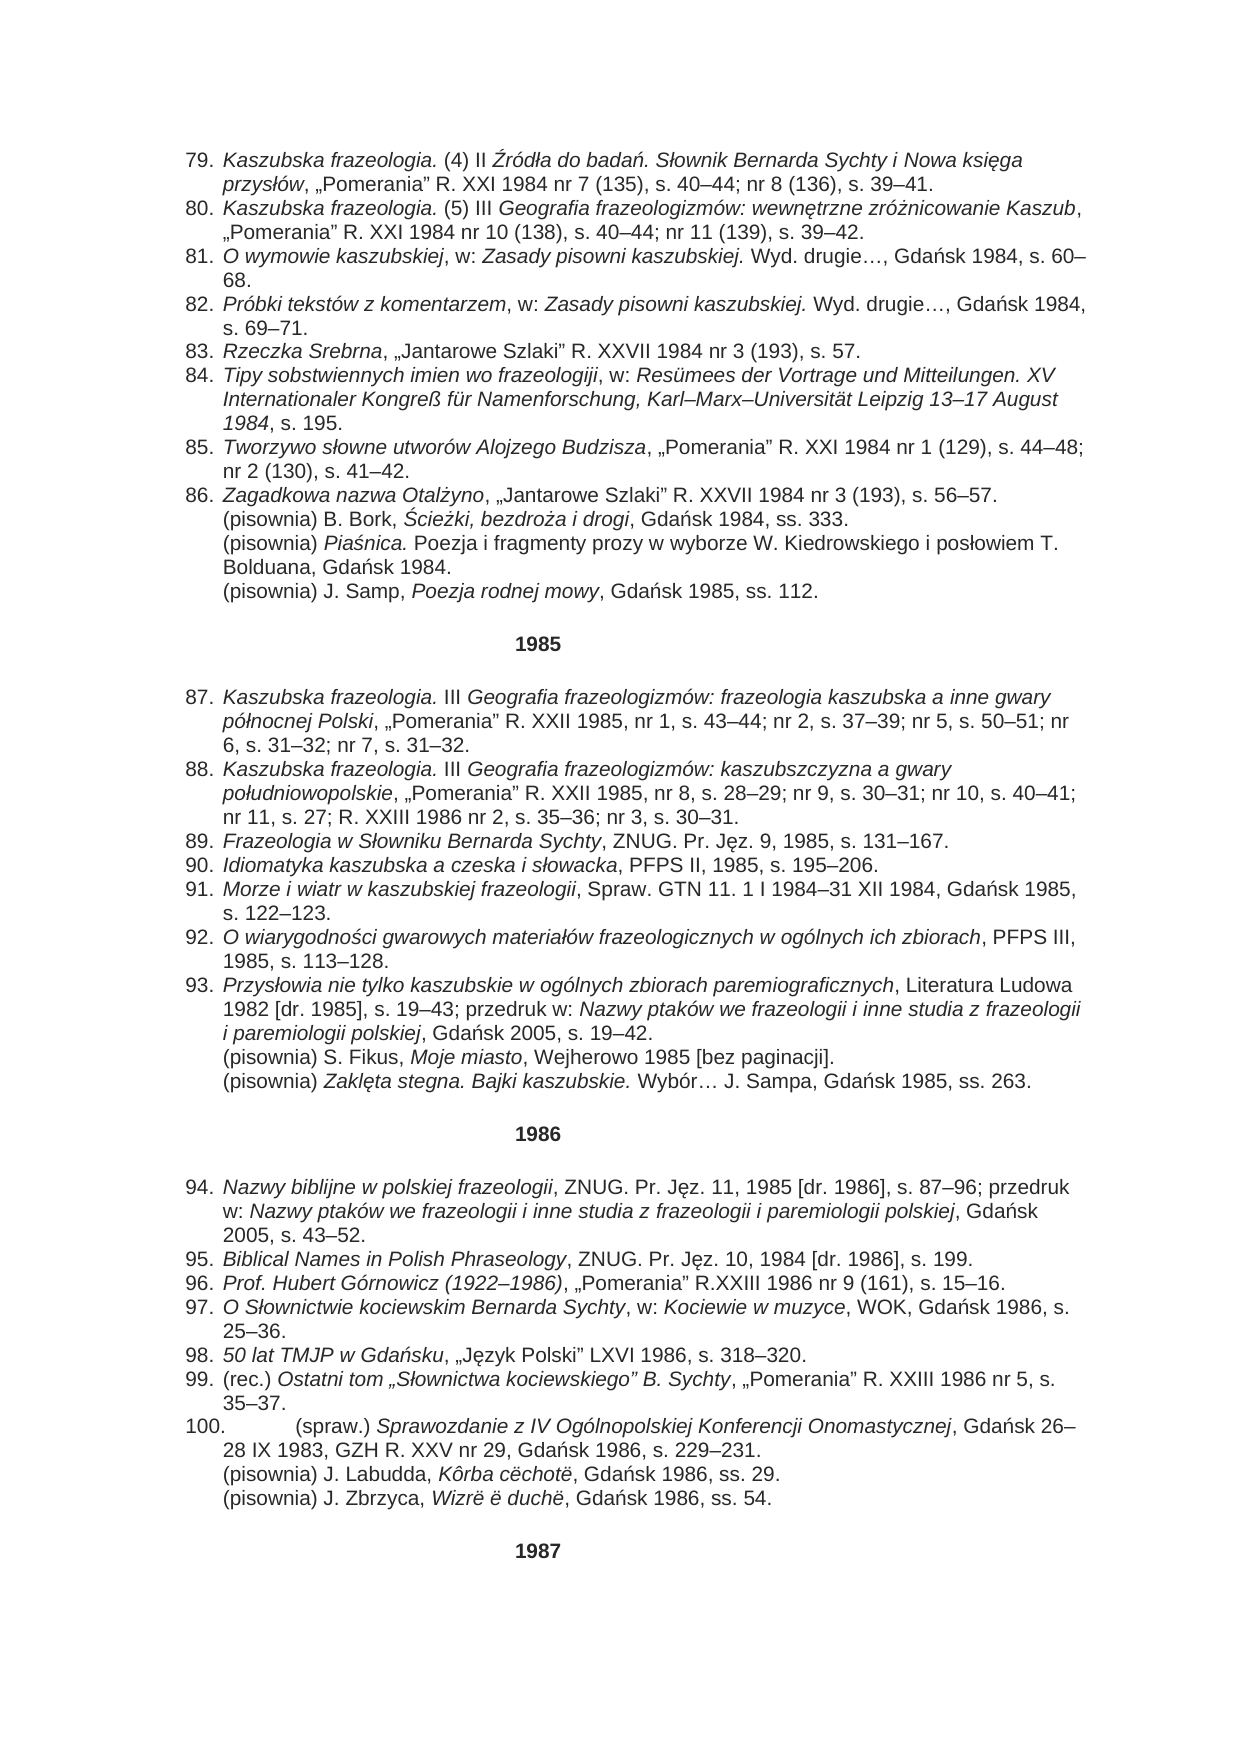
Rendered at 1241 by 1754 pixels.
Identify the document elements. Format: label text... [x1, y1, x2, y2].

list (spraw.) Sprawozdanie z IV Ogólnopolskiej Konferencji Onomastycznej, Gdańsk 26–28 IX 1983, GZH R. XXV nr 29, Gdańsk 1986, s. 229–231. (pisownia) J. Labudda, Kôrba cëchotë, Gdańsk 1986, ss. 29. (pisownia) J. Zbrzyca, Wizrë ë duchë, Gdańsk 1986, ss. 54. [185, 1414, 1093, 1510]
list Tworzywo słowne utworów Alojzego Budzisza, „Pomerania” R. XXI 1984 nr 1 (129), s. 44–48; nr 2 (130), s. 41–42. [185, 435, 1093, 483]
list Kaszubska frazeologia. (4) II Źródła do badań. Słownik Bernarda Sychty i Nowa księga przysłów, „Pomerania” R. XXI 1984 nr 7 (135), s. 40–44; nr 8 (136), s. 39–41. [185, 148, 1093, 196]
list Przysłowia nie tylko kaszubskie w ogólnych zbiorach paremiograficznych, Literatura Ludowa 1982 [dr. 1985], s. 19–43; przedruk w: Nazwy ptaków we frazeologii i inne studia z frazeologii i paremiologii polskiej, Gdańsk 2005, s. 19–42. (pisownia) S. Fikus, Moje miasto, Wejherowo 1985 [bez paginacji]. (pisownia) Zaklęta stegna. Bajki kaszubskie. Wybór… J. Sampa, Gdańsk 1985, ss. 263. [185, 973, 1093, 1092]
list (rec.) Ostatni tom „Słownictwa kociewskiego” B. Sychty, „Pomerania” R. XXIII 1986 nr 5, s. 35–37. [185, 1366, 1093, 1414]
list O Słownictwie kociewskim Bernarda Sychty, w: Kociewie w muzyce, WOK, Gdańsk 1986, s. 25–36. [185, 1294, 1093, 1342]
list Tipy sobstwiennych imien wo frazeologiji, w: Resümees der Vortrage und Mitteilungen. XV Internationaler Kongreß für Namenforschung, Karl–Marx–Universität Leipzig 13–17 August 1984, s. 195. [185, 363, 1093, 435]
list 50 lat TMJP w Gdańsku, „Język Polski” LXVI 1986, s. 318–320. [185, 1342, 1093, 1366]
text 1986 [515, 1122, 1093, 1146]
list Kaszubska frazeologia. III Geografia frazeologizmów: kaszubszczyzna a gwary południowopolskie, „Pomerania” R. XXII 1985, nr 8, s. 28–29; nr 9, s. 30–31; nr 10, s. 40–41; nr 11, s. 27; R. XXIII 1986 nr 2, s. 35–36; nr 3, s. 30–31. [185, 757, 1093, 829]
list Kaszubska frazeologia. III Geografia frazeologizmów: frazeologia kaszubska a inne gwary północnej Polski, „Pomerania” R. XXII 1985, nr 1, s. 43–44; nr 2, s. 37–39; nr 5, s. 50–51; nr 6, s. 31–32; nr 7, s. 31–32. [185, 685, 1093, 757]
list Idiomatyka kaszubska a czeska i słowacka, PFPS II, 1985, s. 195–206. [185, 853, 1093, 877]
list Rzeczka Srebrna, „Jantarowe Szlaki” R. XXVII 1984 nr 3 (193), s. 57. [185, 339, 1093, 363]
list O wymowie kaszubskiej, w: Zasady pisowni kaszubskiej. Wyd. drugie…, Gdańsk 1984, s. 60–68. [185, 243, 1093, 291]
list Nazwy biblijne w polskiej frazeologii, ZNUG. Pr. Jęz. 11, 1985 [dr. 1986], s. 87–96; przedruk w: Nazwy ptaków we frazeologii i inne studia z frazeologii i paremiologii polskiej, Gdańsk 2005, s. 43–52. [185, 1175, 1093, 1247]
list O wiarygodności gwarowych materiałów frazeologicznych w ogólnych ich zbiorach, PFPS III, 1985, s. 113–128. [185, 925, 1093, 973]
list Frazeologia w Słowniku Bernarda Sychty, ZNUG. Pr. Jęz. 9, 1985, s. 131–167. [185, 829, 1093, 853]
list Kaszubska frazeologia. (5) III Geografia frazeologizmów: wewnętrzne zróżnicowanie Kaszub, „Pomerania” R. XXI 1984 nr 10 (138), s. 40–44; nr 11 (139), s. 39–42. [185, 196, 1093, 243]
text 1987 [515, 1539, 1093, 1563]
list Zagadkowa nazwa Otalżyno, „Jantarowe Szlaki” R. XXVII 1984 nr 3 (193), s. 56–57. (pisownia) B. Bork, Ścieżki, bezdroża i drogi, Gdańsk 1984, ss. 333. (pisownia) Piaśnica. Poezja i fragmenty prozy w wyborze W. Kiedrowskiego i posłowiem T. Bolduana, Gdańsk 1984. (pisownia) J. Samp, Poezja rodnej mowy, Gdańsk 1985, ss. 112. [185, 483, 1093, 603]
list Morze i wiatr w kaszubskiej frazeologii, Spraw. GTN 11. 1 I 1984–31 XII 1984, Gdańsk 1985, s. 122–123. [185, 877, 1093, 925]
list Próbki tekstów z komentarzem, w: Zasady pisowni kaszubskiej. Wyd. drugie…, Gdańsk 1984, s. 69–71. [185, 291, 1093, 339]
list Biblical Names in Polish Phraseology, ZNUG. Pr. Jęz. 10, 1984 [dr. 1986], s. 199. [185, 1247, 1093, 1271]
text 1985 [515, 632, 1093, 656]
list Prof. Hubert Górnowicz (1922–1986), „Pomerania” R.XXIII 1986 nr 9 (161), s. 15–16. [185, 1271, 1093, 1294]
